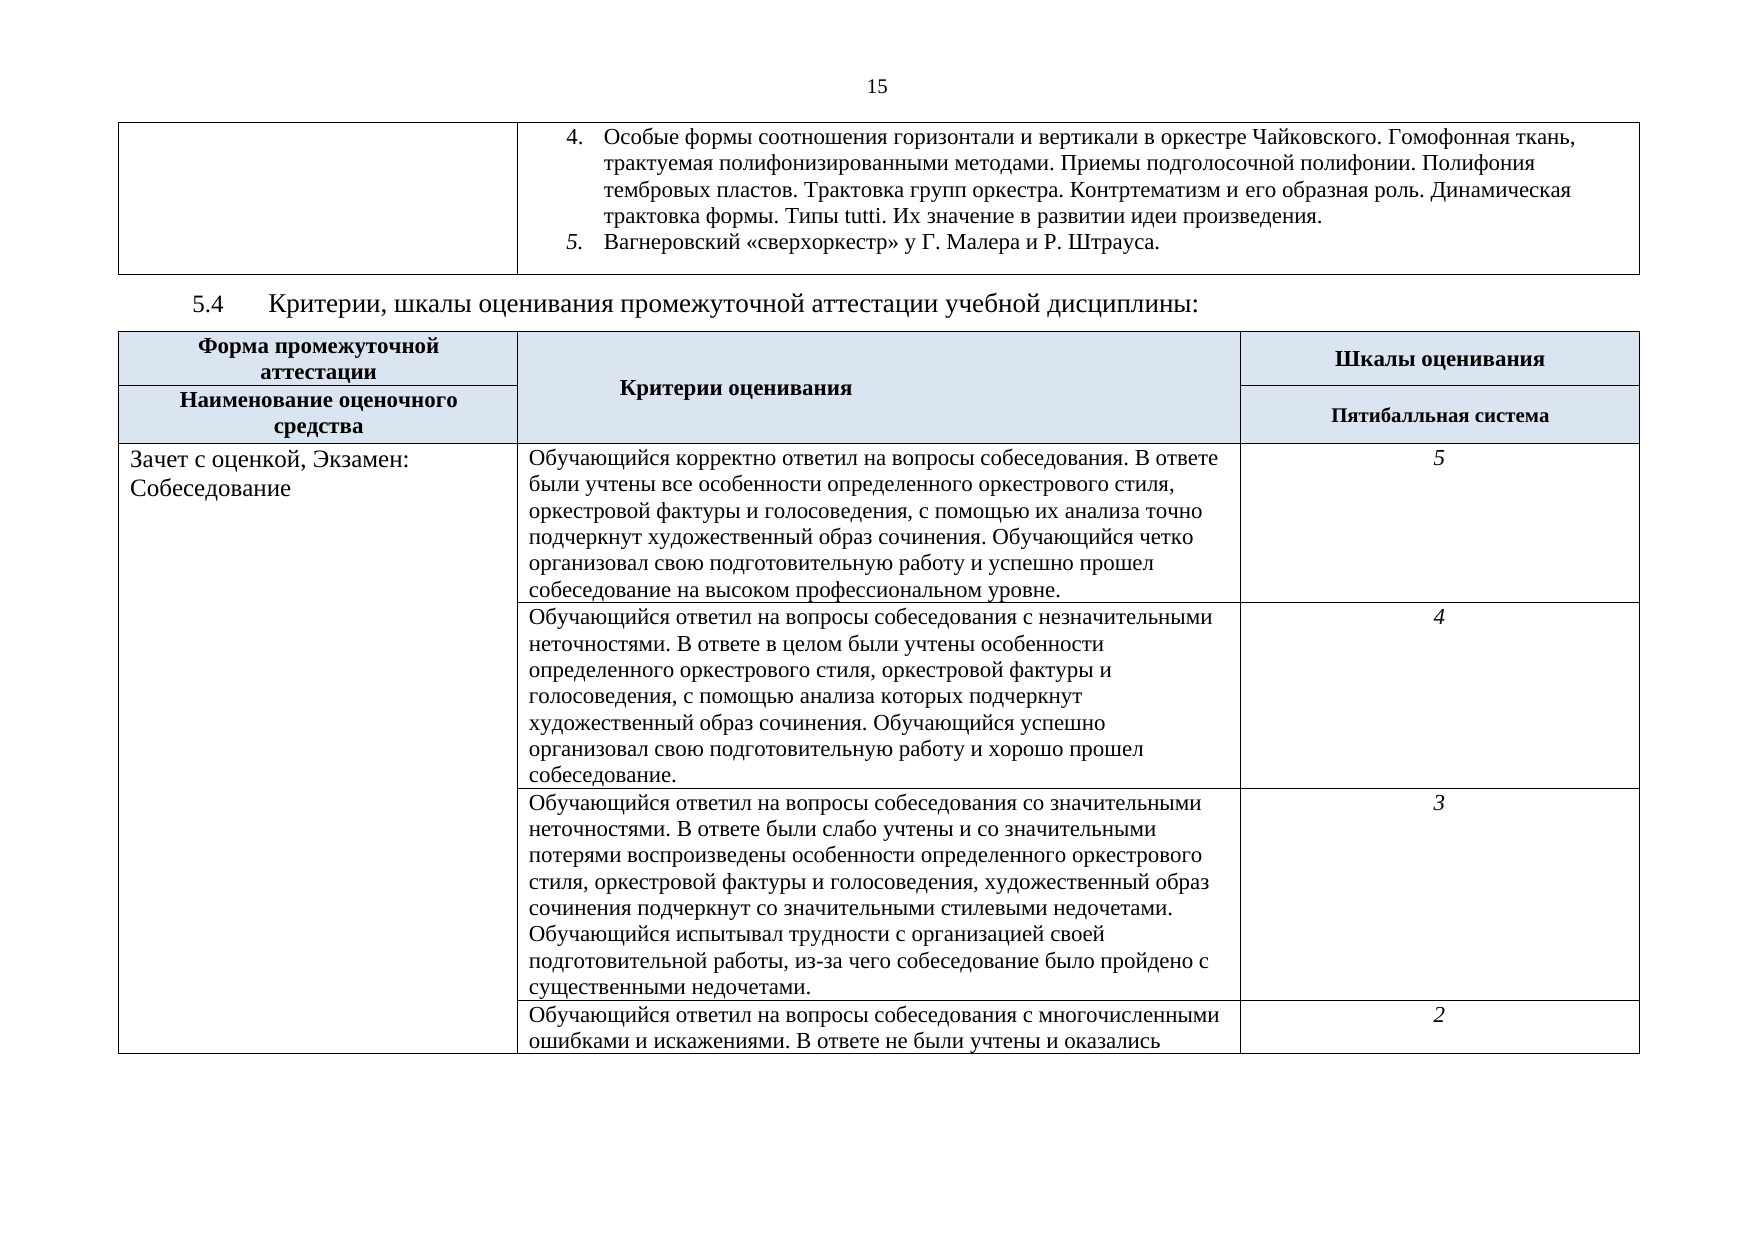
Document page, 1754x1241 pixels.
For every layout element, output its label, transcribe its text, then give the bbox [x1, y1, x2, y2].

table_cell Обучающийся корректно ответил на вопросы собеседования. В ответе были учтены все особенности определенного оркестрового стиля, оркестровой фактуры и голосоведения, с помощью их анализа точно подчеркнут художественный образ сочинения. Обучающийся четко организовал свою подготовительную работу и успешно прошел собеседование на высоком профессиональном уровне. [518, 444, 1240, 602]
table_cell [518, 1001, 1240, 1053]
table_header Критерии оценивания [518, 332, 1240, 443]
table_cell 2 [1241, 1001, 1639, 1053]
table_header Шкалы оценивания [1241, 332, 1639, 385]
table_cell Пятибалльная система [1241, 386, 1639, 443]
list Критерии, шкалы оценивания промежуточной аттестации учебной дисциплины: [192, 287, 1636, 318]
table_cell 4 [1241, 603, 1639, 788]
table_cell Зачет с оценкой, Экзамен: Собеседование [119, 444, 517, 1053]
table_cell Обучающийся ответил на вопросы собеседования с незначительными неточностями. В ответе в целом были учтены особенности определенного оркестрового стиля, оркестровой фактуры и голосоведения, с помощью анализа которых подчеркнут художественный образ сочинения. Обучающийся успешно организовал свою подготовительную работу и хорошо прошел собеседование. [518, 603, 1240, 788]
table_cell Обучающийся ответил на вопросы собеседования со значительными неточностями. В ответе были слабо учтены и со значительными потерями воспроизведены особенности определенного оркестрового стиля, оркестровой фактуры и голосоведения, художественный образ сочинения подчеркнут со значительными стилевыми недочетами. Обучающийся испытывал трудности с организацией своей подготовительной работы, из-за чего собеседование было пройдено с существенными недочетами. [518, 789, 1240, 999]
table_cell Наименование оценочного средства [119, 386, 517, 443]
table_header Форма промежуточной аттестации [119, 332, 517, 385]
table_cell 5 [1241, 444, 1639, 602]
table_cell 3 [1241, 789, 1639, 999]
